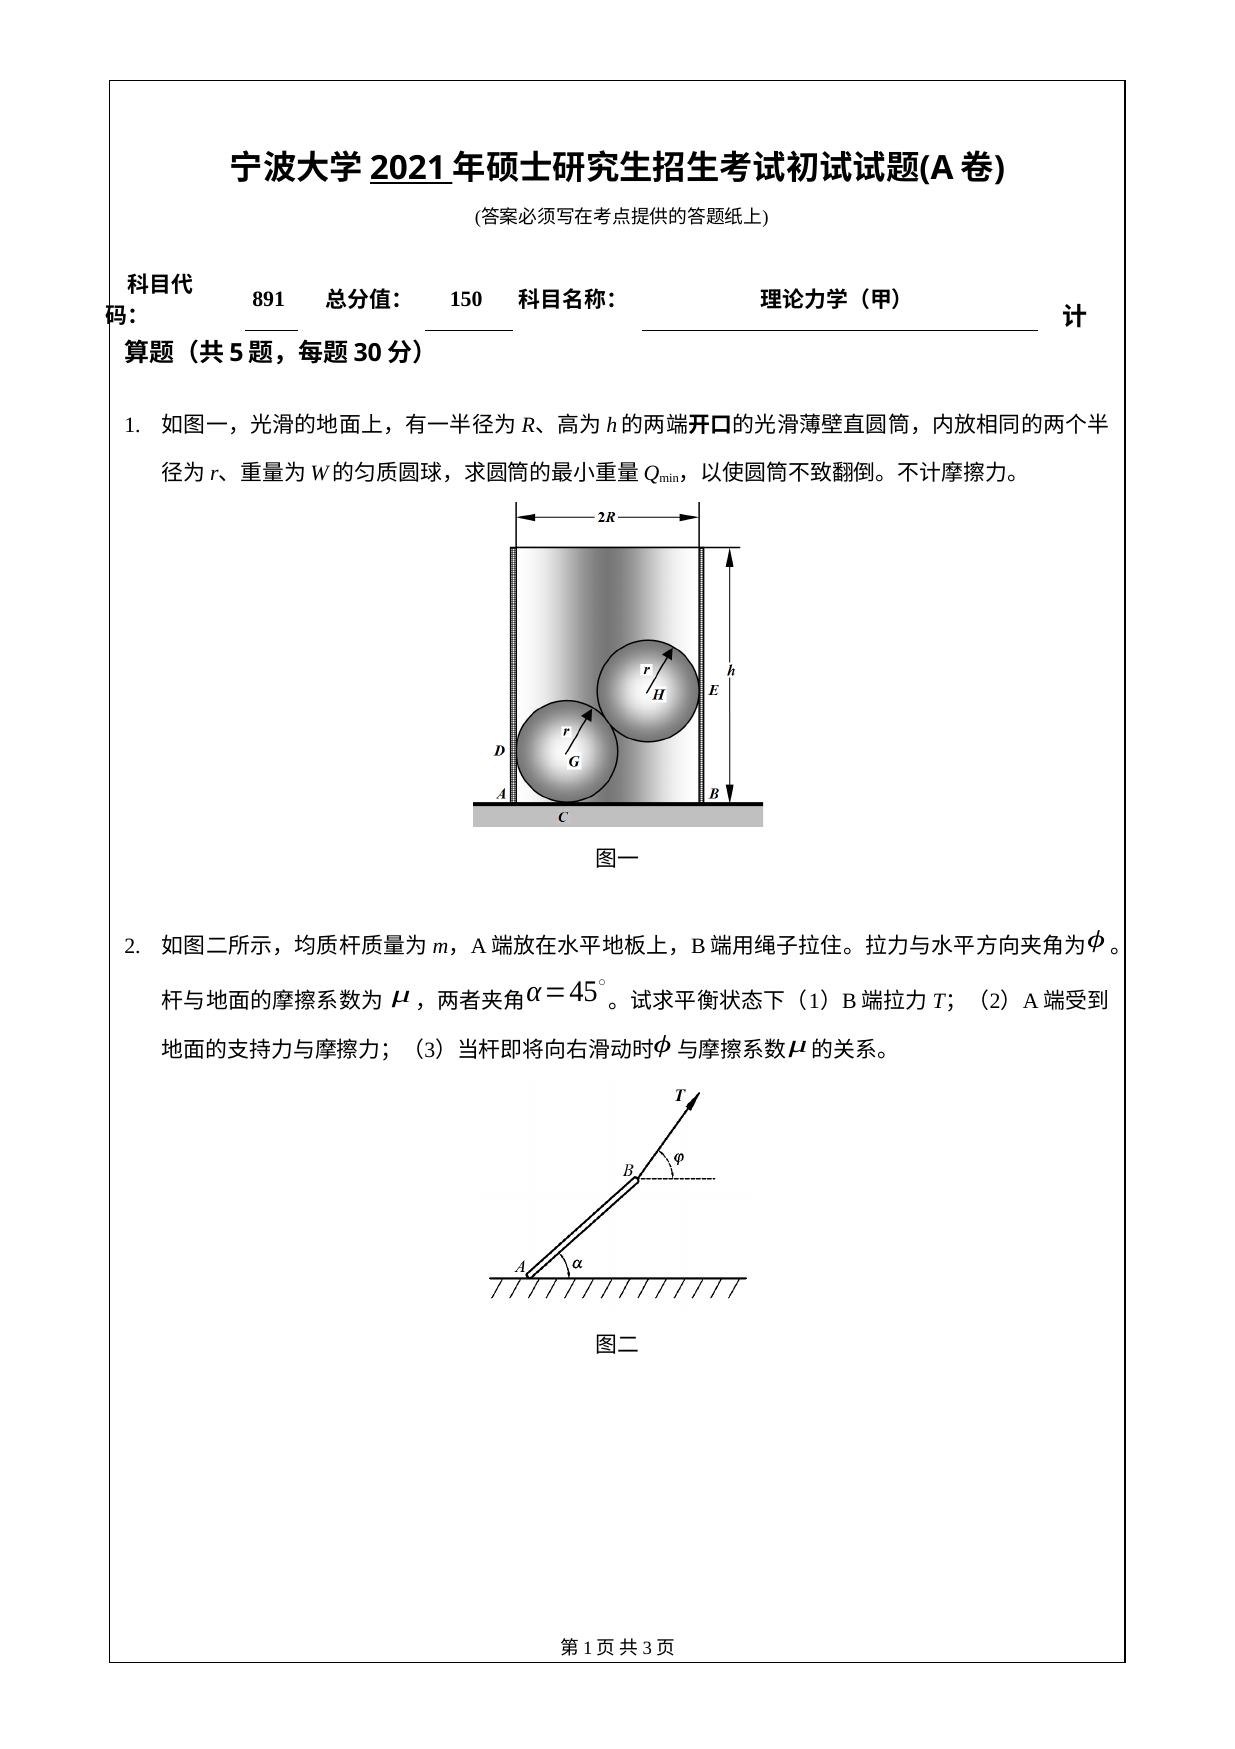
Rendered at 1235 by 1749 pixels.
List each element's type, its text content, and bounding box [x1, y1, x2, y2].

picture [471, 502, 764, 827]
list 如图二所示，均质杆质量为m，A端放在水平地板上，B端用绳子拉住。拉力与水平方向夹角为。杆与地面的摩擦系数为 ，两者夹角。试求平衡状态下（1）B端拉力T；（2）A端受到地面的支持力与摩擦力；（3）当杆即将向右滑动时与摩擦系数的关系。 [124, 926, 1110, 1064]
text 图二 [124, 1327, 1110, 1359]
text 计算题（共5题，每题30分） [124, 297, 1110, 369]
list 如图一，光滑的地面上，有一半径为R、高为h的两端开口的光滑薄壁直圆筒，内放相同的两个半径为r、重量为W的匀质圆球，求圆筒的最小重量Qmin，以使圆筒不致翻倒。不计摩擦力。 [124, 407, 1110, 486]
text 图一 [124, 841, 1110, 872]
picture [479, 1079, 755, 1313]
